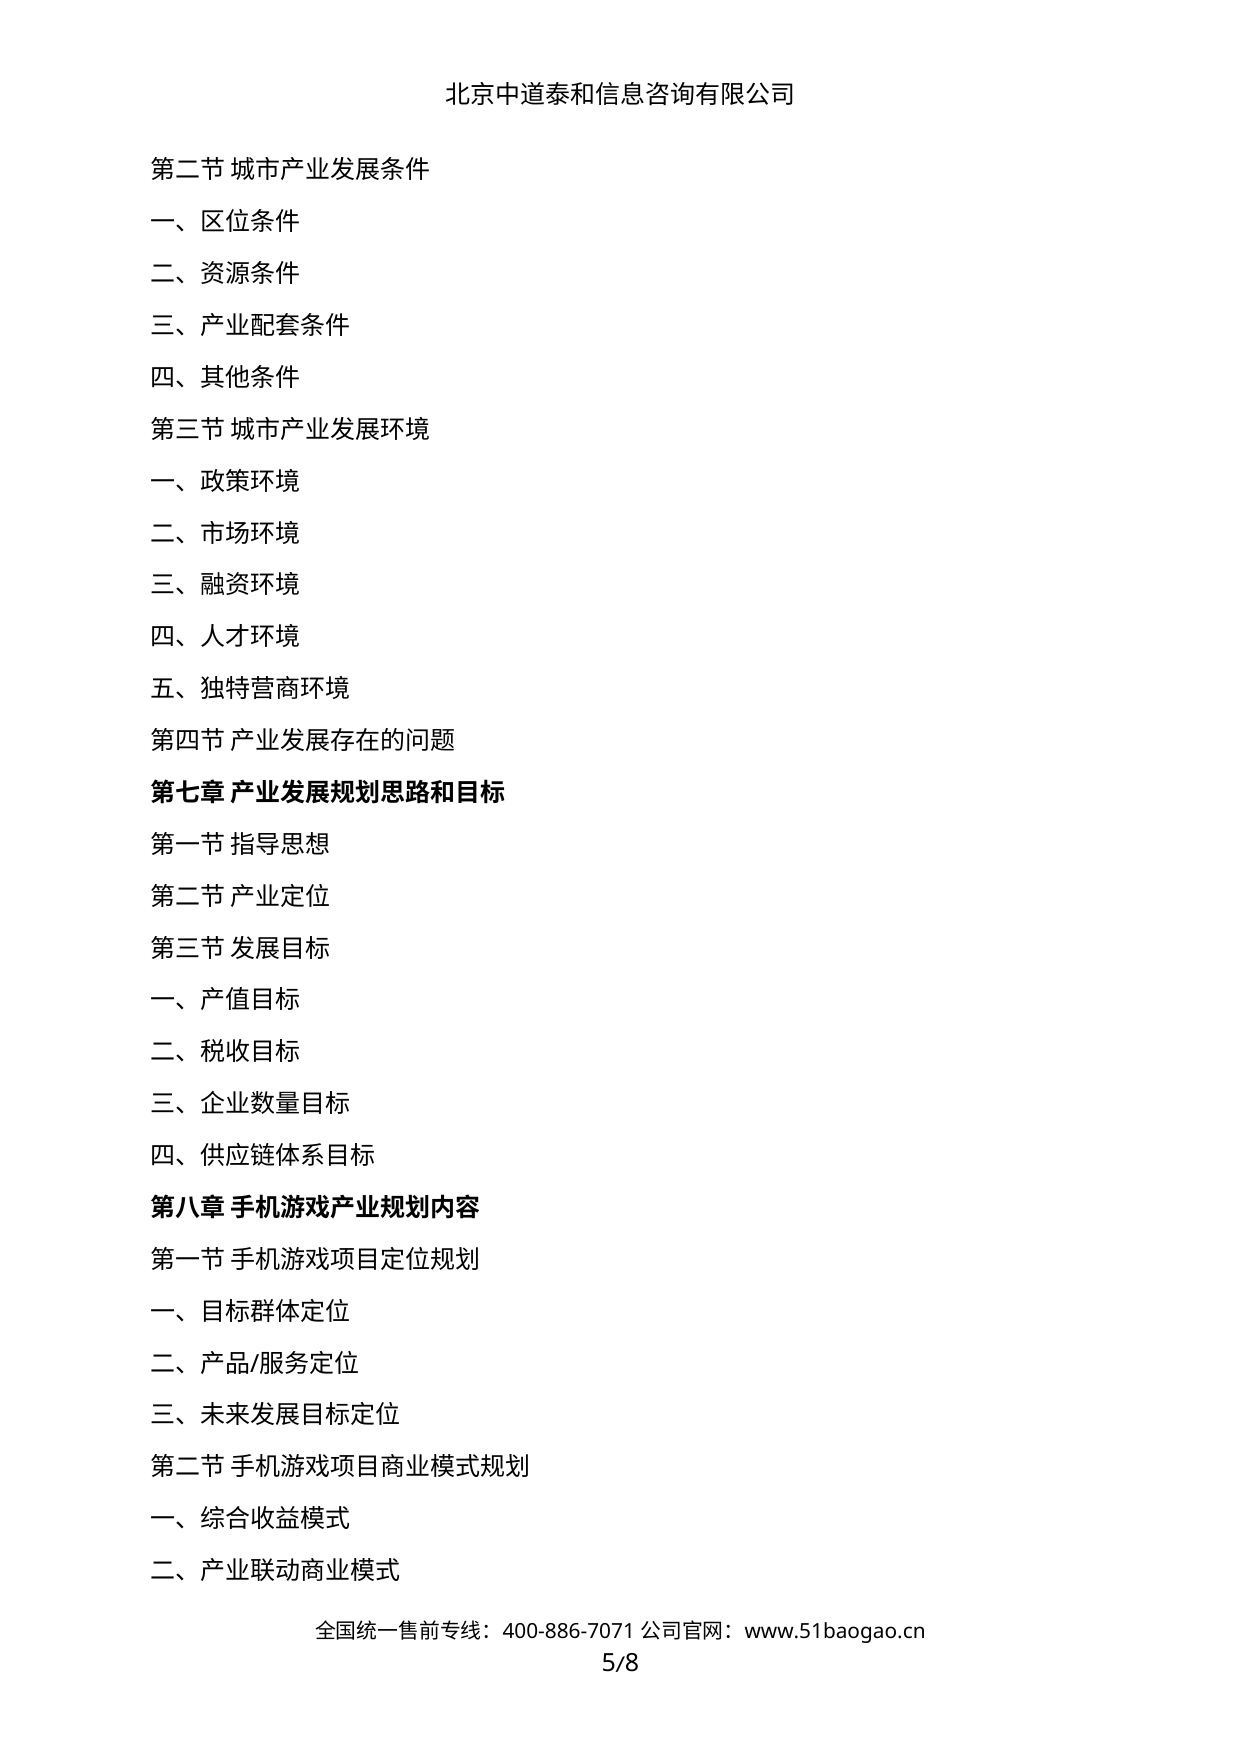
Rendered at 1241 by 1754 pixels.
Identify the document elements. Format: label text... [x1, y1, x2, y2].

text 第一节 指导思想 [150, 824, 1090, 861]
text 三、融资环境 [150, 565, 1090, 601]
text 第三节 发展目标 [150, 928, 1090, 964]
text 三、企业数量目标 [150, 1084, 1090, 1120]
text 一、政策环境 [150, 461, 1090, 497]
text 第一节 手机游戏项目定位规划 [150, 1239, 1090, 1276]
text 第二节 手机游戏项目商业模式规划 [150, 1447, 1090, 1483]
text 五、独特营商环境 [150, 669, 1090, 705]
text 二、产品/服务定位 [150, 1343, 1090, 1379]
text 一、综合收益模式 [150, 1499, 1090, 1535]
text 二、产业联动商业模式 [150, 1551, 1090, 1587]
text 第三节 城市产业发展环境 [150, 409, 1090, 446]
text 第二节 产业定位 [150, 876, 1090, 912]
text 一、目标群体定位 [150, 1291, 1090, 1327]
text 一、区位条件 [150, 202, 1090, 238]
text 一、产值目标 [150, 980, 1090, 1016]
text 三、未来发展目标定位 [150, 1395, 1090, 1431]
text 二、市场环境 [150, 513, 1090, 549]
text 三、产业配套条件 [150, 306, 1090, 342]
text 四、其他条件 [150, 357, 1090, 394]
text 第七章 产业发展规划思路和目标 [150, 772, 1090, 809]
text 四、供应链体系目标 [150, 1136, 1090, 1172]
text 四、人才环境 [150, 617, 1090, 653]
text 第二节 城市产业发展条件 [150, 150, 1090, 186]
text 二、资源条件 [150, 254, 1090, 290]
text 二、税收目标 [150, 1032, 1090, 1068]
text 第八章 手机游戏产业规划内容 [150, 1187, 1090, 1224]
text 第四节 产业发展存在的问题 [150, 721, 1090, 757]
